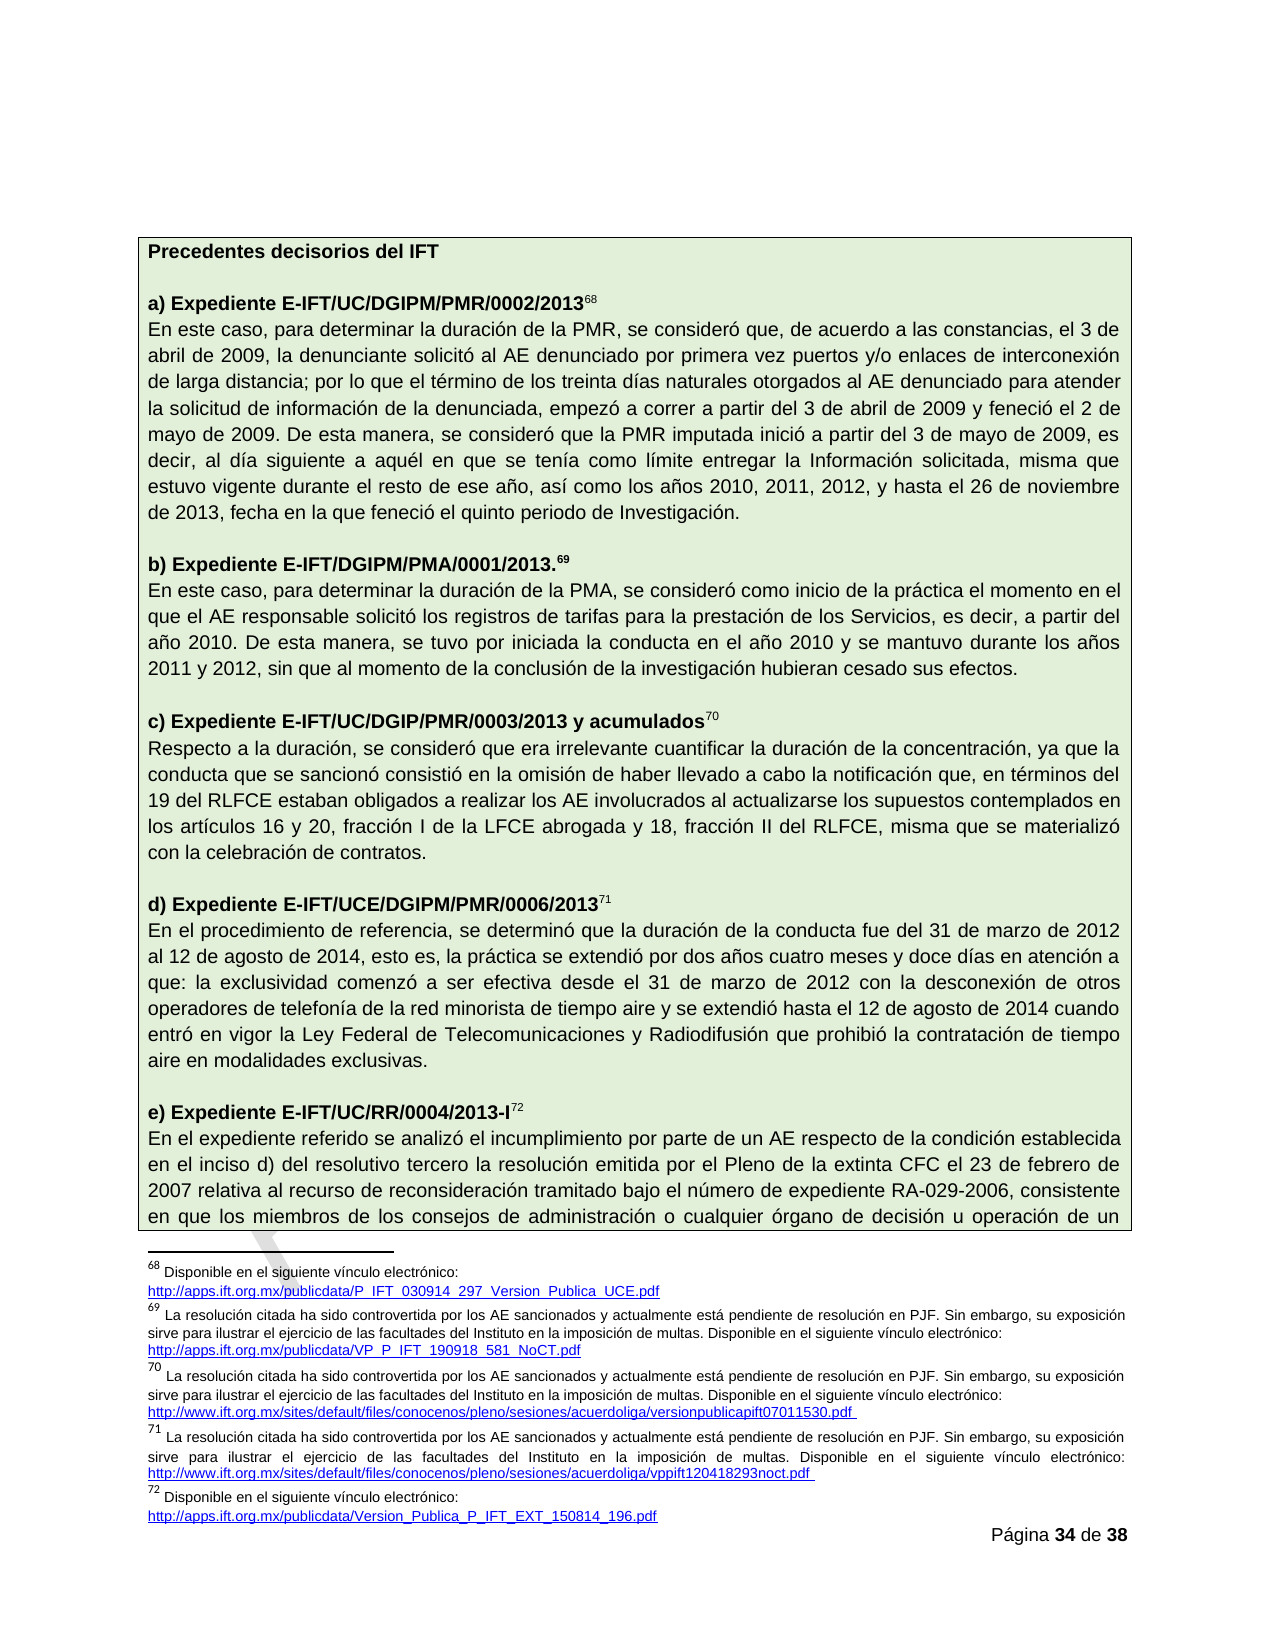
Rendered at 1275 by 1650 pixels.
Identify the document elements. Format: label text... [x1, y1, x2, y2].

text Respecto a la duración, se consideró que era irrelevante cuantificar la duración de la concentración, ya que la conducta que se sancionó consistió en la omisión de haber llevado a cabo la notificación que, en términos del 19 del RLFCE estaban obligados a realizar los AE involucrados al actualizarse los supuestos contemplados en los artículos 16 y 20, fracción I de la LFCE abrogada y 18, fracción II del RLFCE, misma que se materializó con la celebración de contratos. [139, 733, 1131, 863]
text d) Expediente E-IFT/UCE/DGIPM/PMR/0006/2013 [139, 889, 1131, 915]
text b) Expediente E-IFT/DGIPM/PMA/0001/2013. [139, 549, 1131, 575]
text Precedentes decisorios del IFT [139, 238, 1131, 263]
text e) Expediente E-IFT/UC/RR/0004/2013-I [139, 1098, 1131, 1124]
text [139, 1124, 1131, 1230]
text En este caso, para determinar la duración de la PMR, se consideró que, de acuerdo a las constancias, el 3 de abril de 2009, la denunciante solicitó al AE denunciado por primera vez puertos y/o enlaces de interconexión de larga distancia; por lo que el término de los treinta días naturales otorgados al AE denunciado para atender la solicitud de información de la denunciada, empezó a correr a partir del 3 de abril de 2009 y feneció el 2 de mayo de 2009. De esta manera, se consideró que la PMR imputada inició a partir del 3 de mayo de 2009, es decir, al día siguiente a aquél en que se tenía como límite entregar la Información solicitada, misma que estuvo vigente durante el resto de ese año, así como los años 2010, 2011, 2012, y hasta el 26 de noviembre de 2013, fecha en la que feneció el quinto periodo de Investigación. [139, 315, 1131, 523]
text En el procedimiento de referencia, se determinó que la duración de la conducta fue del 31 de marzo de 2012 al 12 de agosto de 2014, esto es, la práctica se extendió por dos años cuatro meses y doce días en atención a que: la exclusividad comenzó a ser efectiva desde el 31 de marzo de 2012 con la desconexión de otros operadores de telefonía de la red minorista de tiempo aire y se extendió hasta el 12 de agosto de 2014 cuando entró en vigor la Ley Federal de Telecomunicaciones y Radiodifusión que prohibió la contratación de tiempo aire en modalidades exclusivas. [139, 916, 1131, 1072]
text En este caso, para determinar la duración de la PMA, se consideró como inicio de la práctica el momento en el que el AE responsable solicitó los registros de tarifas para la prestación de los Servicios, es decir, a partir del año 2010. De esta manera, se tuvo por iniciada la conducta en el año 2010 y se mantuvo durante los años 2011 y 2012, sin que al momento de la conclusión de la investigación hubieran cesado sus efectos. [139, 576, 1131, 679]
text a) Expediente E-IFT/UC/DGIPM/PMR/0002/2013 [139, 289, 1131, 315]
text c) Expediente E-IFT/UC/DGIP/PMR/0003/2013 y acumulados [139, 706, 1131, 733]
